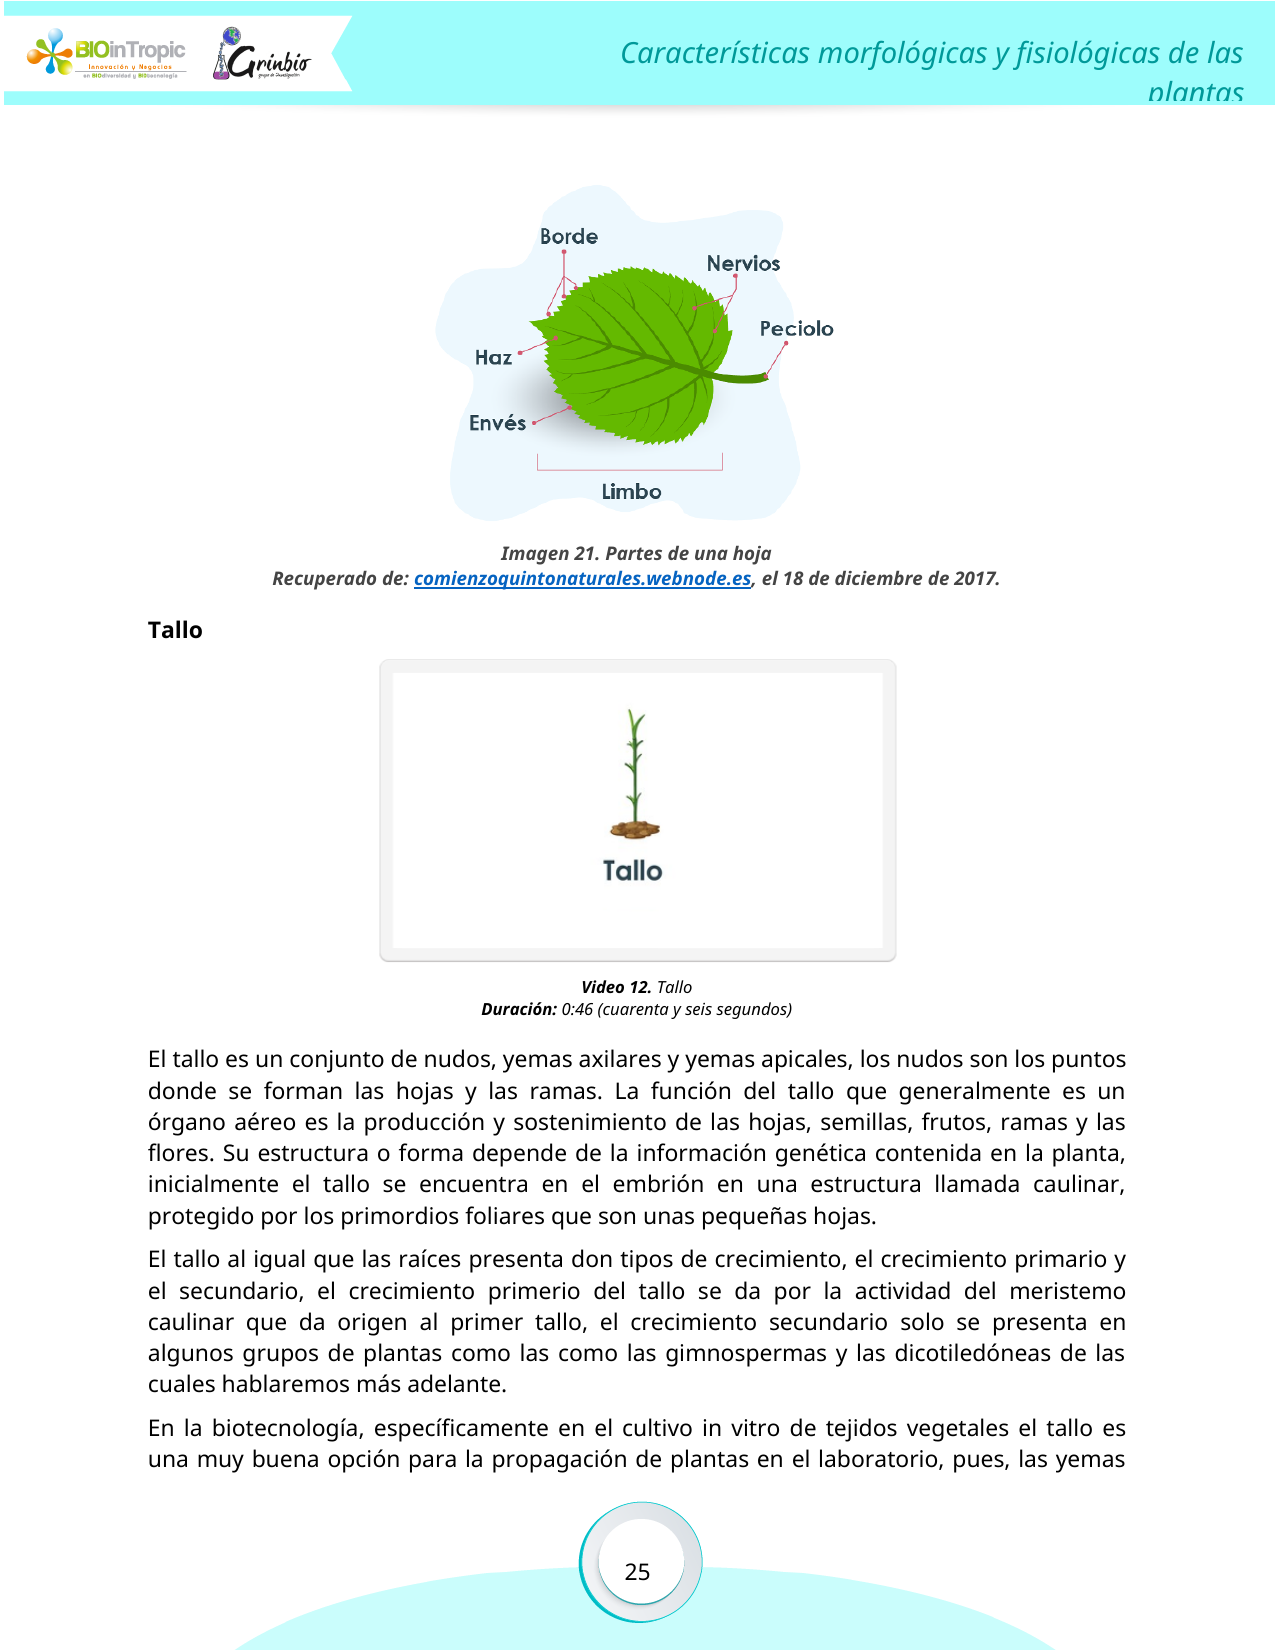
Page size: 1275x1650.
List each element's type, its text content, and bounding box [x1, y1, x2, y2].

picture [3, 1, 1275, 1650]
text El tallo al igual que las raíces presenta don tipos de crecimiento, el crecimiento primario y el secundario, el crecimiento primerio del tallo se da por la actividad del meristemo caulinar que da origen al primer tallo, el crecimiento secundario solo se presenta en algunos grupos de plantas como las como las gimnospermas y las dicotiledóneas de las cuales hablaremos más adelante. [148, 1243, 1127, 1400]
text Imagen 21. Partes de una hoja Recuperado de: comienzoquintonaturales.webnode.es, el 18 de diciembre de 2017. [772, 540, 1127, 591]
text Duración: 0:46 (cuarenta y seis segundos) [148, 998, 1127, 1021]
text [148, 1412, 1127, 1475]
text Video 12. Tallo [148, 975, 1127, 998]
text Tallo [148, 614, 1127, 645]
text El tallo es un conjunto de nudos, yemas axilares y yemas apicales, los nudos son los puntos donde se forman las hojas y las ramas. La función del tallo que generalmente es un órgano aéreo es la producción y sostenimiento de las hojas, semillas, frutos, ramas y las flores. Su estructura o forma depende de la información genética contenida en la planta, inicialmente el tallo se encuentra en el embrión en una estructura llamada caulinar, protegido por los primordios foliares que son unas pequeñas hojas. [148, 1043, 1127, 1231]
text Imagen 21. Partes de una hoja Recuperado de: comienzoquintonaturales.webnode.es, el 18 de diciembre de 2017. [148, 540, 501, 591]
